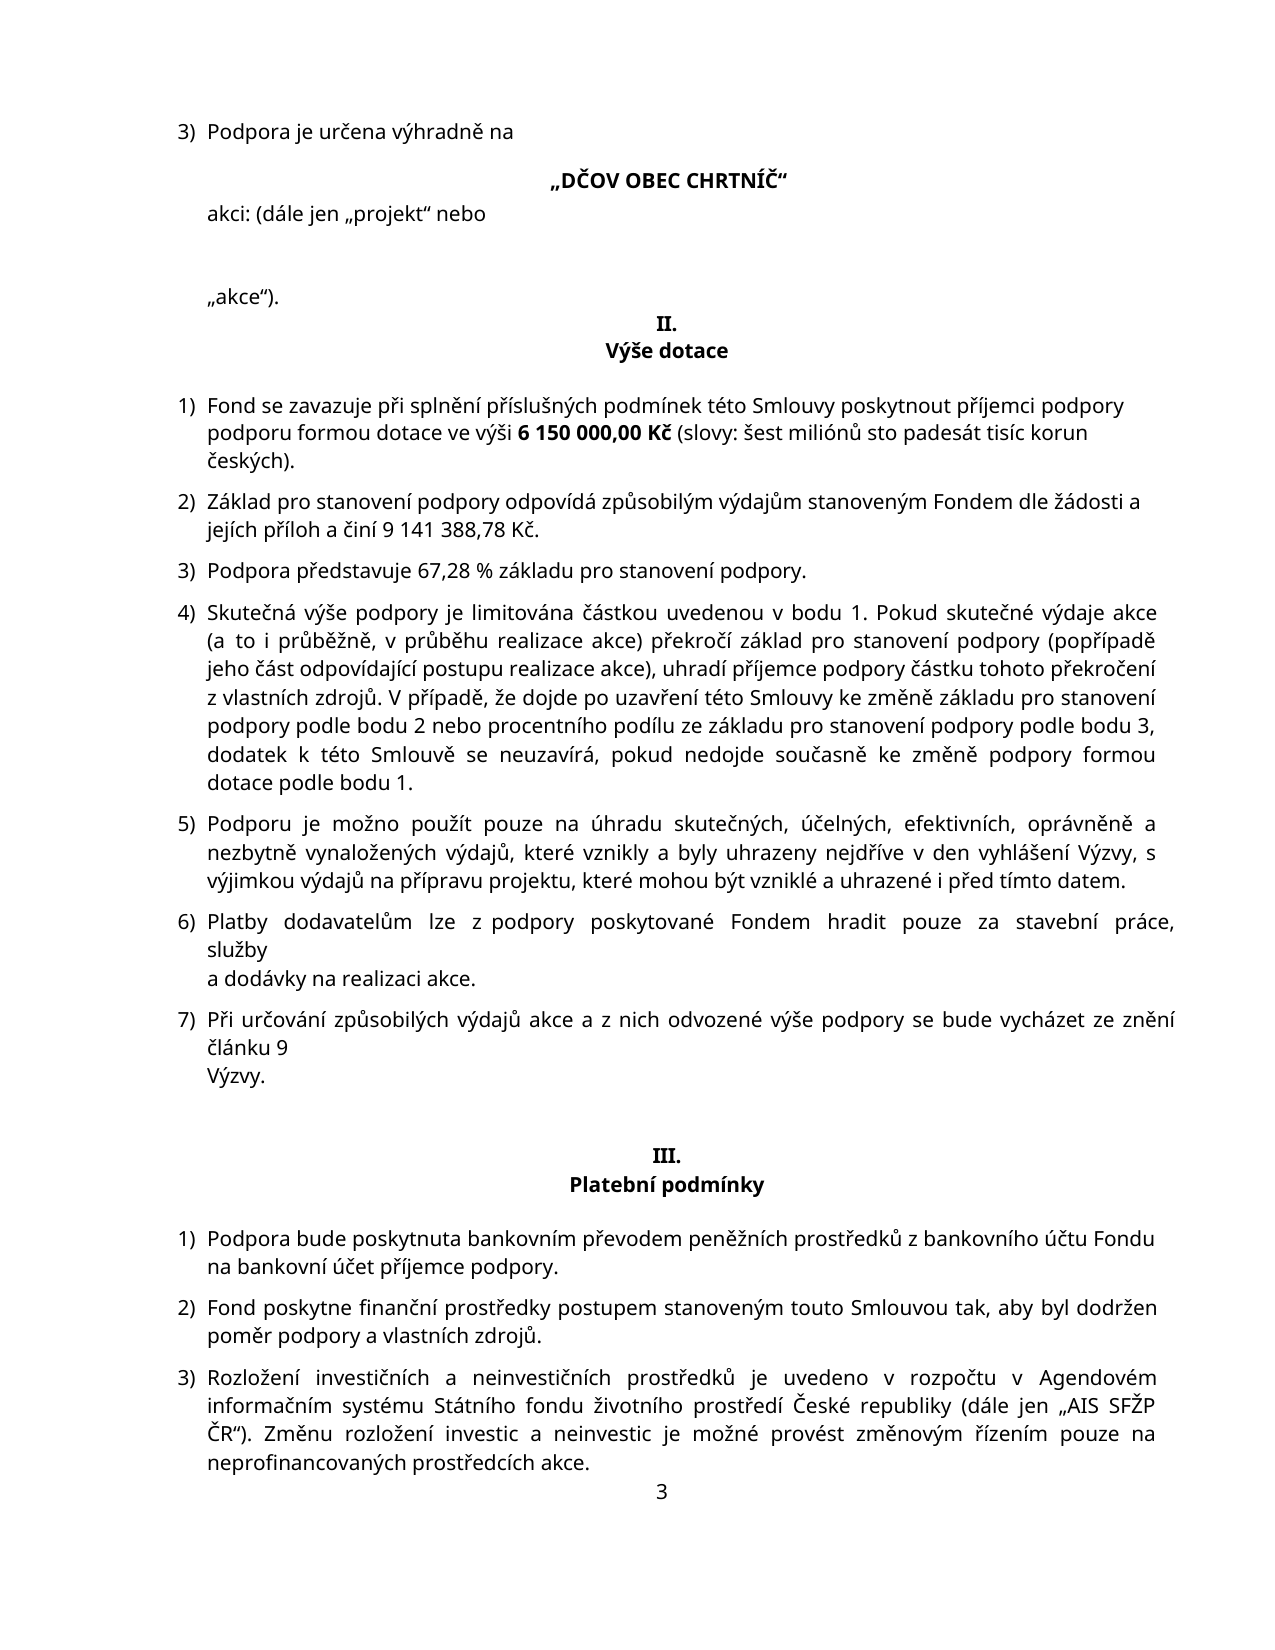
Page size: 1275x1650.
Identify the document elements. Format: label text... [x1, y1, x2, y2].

list Při určování způsobilých výdajů akce a z nich odvozené výše podpory se bude vycházet ze znění článku 9 [177, 1005, 1175, 1062]
subtitle Platební podmínky [276, 1170, 1058, 1198]
list Základ pro stanovení podpory odpovídá způsobilým výdajům stanoveným Fondem dle žádosti a jejích příloh a činí 9 141 388,78 Kč. [177, 487, 1157, 544]
list Podporu je možno použít pouze na úhradu skutečných, účelných, efektivních, oprávněně a nezbytně vynaložených výdajů, které vznikly a byly uhrazeny nejdříve v den vyhlášení Výzvy, s výjimkou výdajů na přípravu projektu, které mohou být vzniklé a uhrazené i před tímto datem. [177, 809, 1157, 894]
text Výzvy. [207, 1062, 1175, 1090]
list Podpora představuje 67,28 % základu pro stanovení podpory. [177, 557, 1175, 585]
list Fond se zavazuje při splnění příslušných podmínek této Smlouvy poskytnout příjemci podpory podporu formou dotace ve výši 6 150 000,00 Kč (slovy: šest miliónů sto padesát tisíc korun českých). [177, 391, 1157, 474]
subtitle III. [276, 1141, 1058, 1170]
subtitle „DČOV OBEC CHRTNÍČ“ [550, 166, 1175, 194]
list Platby dodavatelům lze z podpory poskytované Fondem hradit pouze za stavební práce, služby [177, 907, 1175, 964]
list Skutečná výše podpory je limitována částkou uvedenou v bodu 1. Pokud skutečné výdaje akce (a to i průběžně, v průběhu realizace akce) překročí základ pro stanovení podpory (popřípadě jeho část odpovídající postupu realizace akce), uhradí příjemce podpory částku tohoto překročení z vlastních zdrojů. V případě, že dojde po uzavření této Smlouvy ke změně základu pro stanovení podpory podle bodu 2 nebo procentního podílu ze základu pro stanovení podpory podle bodu 3, dodatek k této Smlouvě se neuzavírá, pokud nedojde současně ke změně podpory formou dotace podle bodu 1. [177, 598, 1157, 797]
list Podpora je určena výhradně na akci: (dále jen „projekt“ nebo „akce“). [177, 117, 538, 311]
list Fond poskytne finanční prostředky postupem stanoveným touto Smlouvou tak, aby byl dodržen poměr podpory a vlastních zdrojů. [177, 1293, 1157, 1350]
text a dodávky na realizaci akce. [207, 964, 1175, 992]
list Rozložení investičních a neinvestičních prostředků je uvedeno v rozpočtu v Agendovém informačním systému Státního fondu životního prostředí České republiky (dále jen „AIS SFŽP ČR“). Změnu rozložení investic a neinvestic je možné provést změnovým řízením pouze na neprofinancovaných prostředcích akce. [177, 1363, 1157, 1476]
list Podpora bude poskytnuta bankovním převodem peněžních prostředků z bankovního účtu Fondu na bankovní účet příjemce podpory. [177, 1224, 1157, 1281]
subtitle Výše dotace [276, 337, 1058, 365]
text II. [276, 311, 1059, 337]
